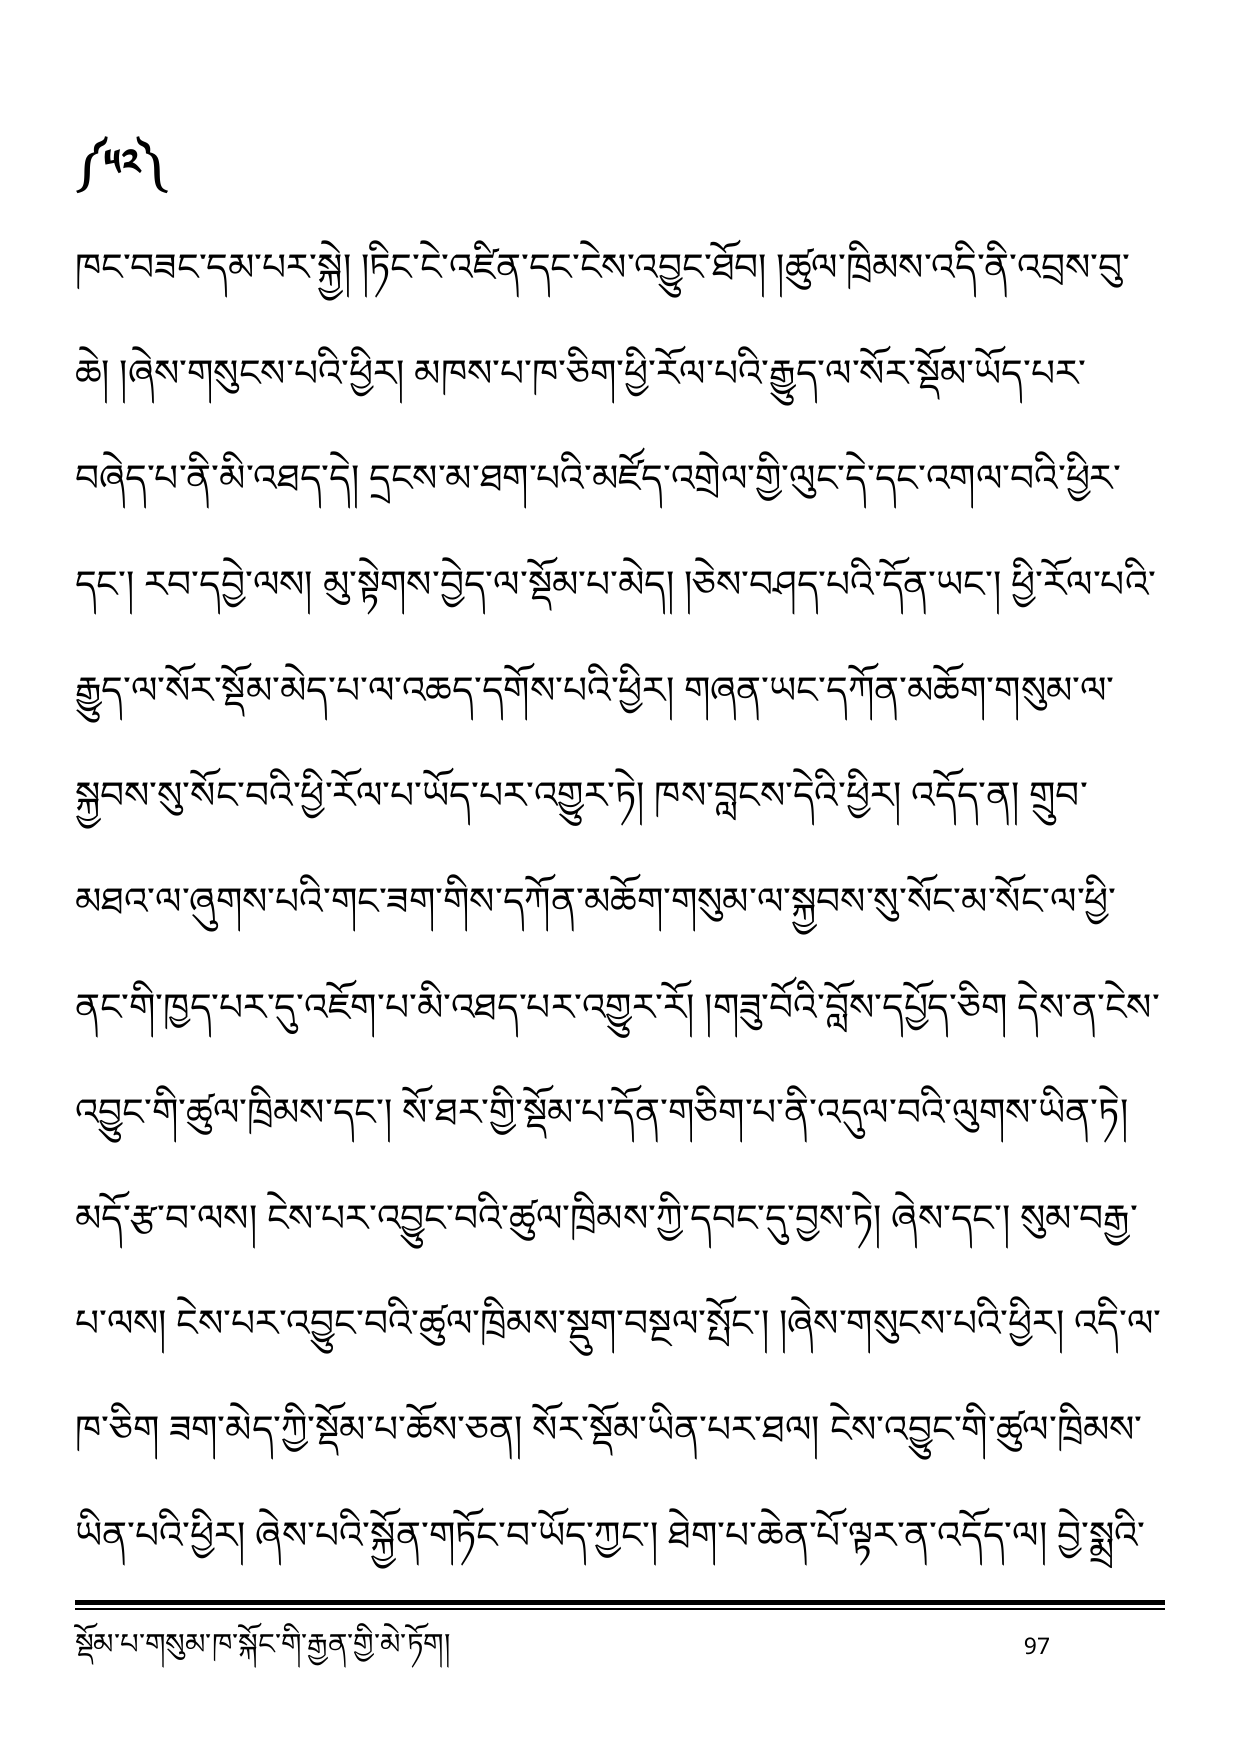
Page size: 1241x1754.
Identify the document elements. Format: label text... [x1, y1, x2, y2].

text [75, 226, 1165, 1599]
text ༼༥༢༽ [75, 120, 1165, 226]
